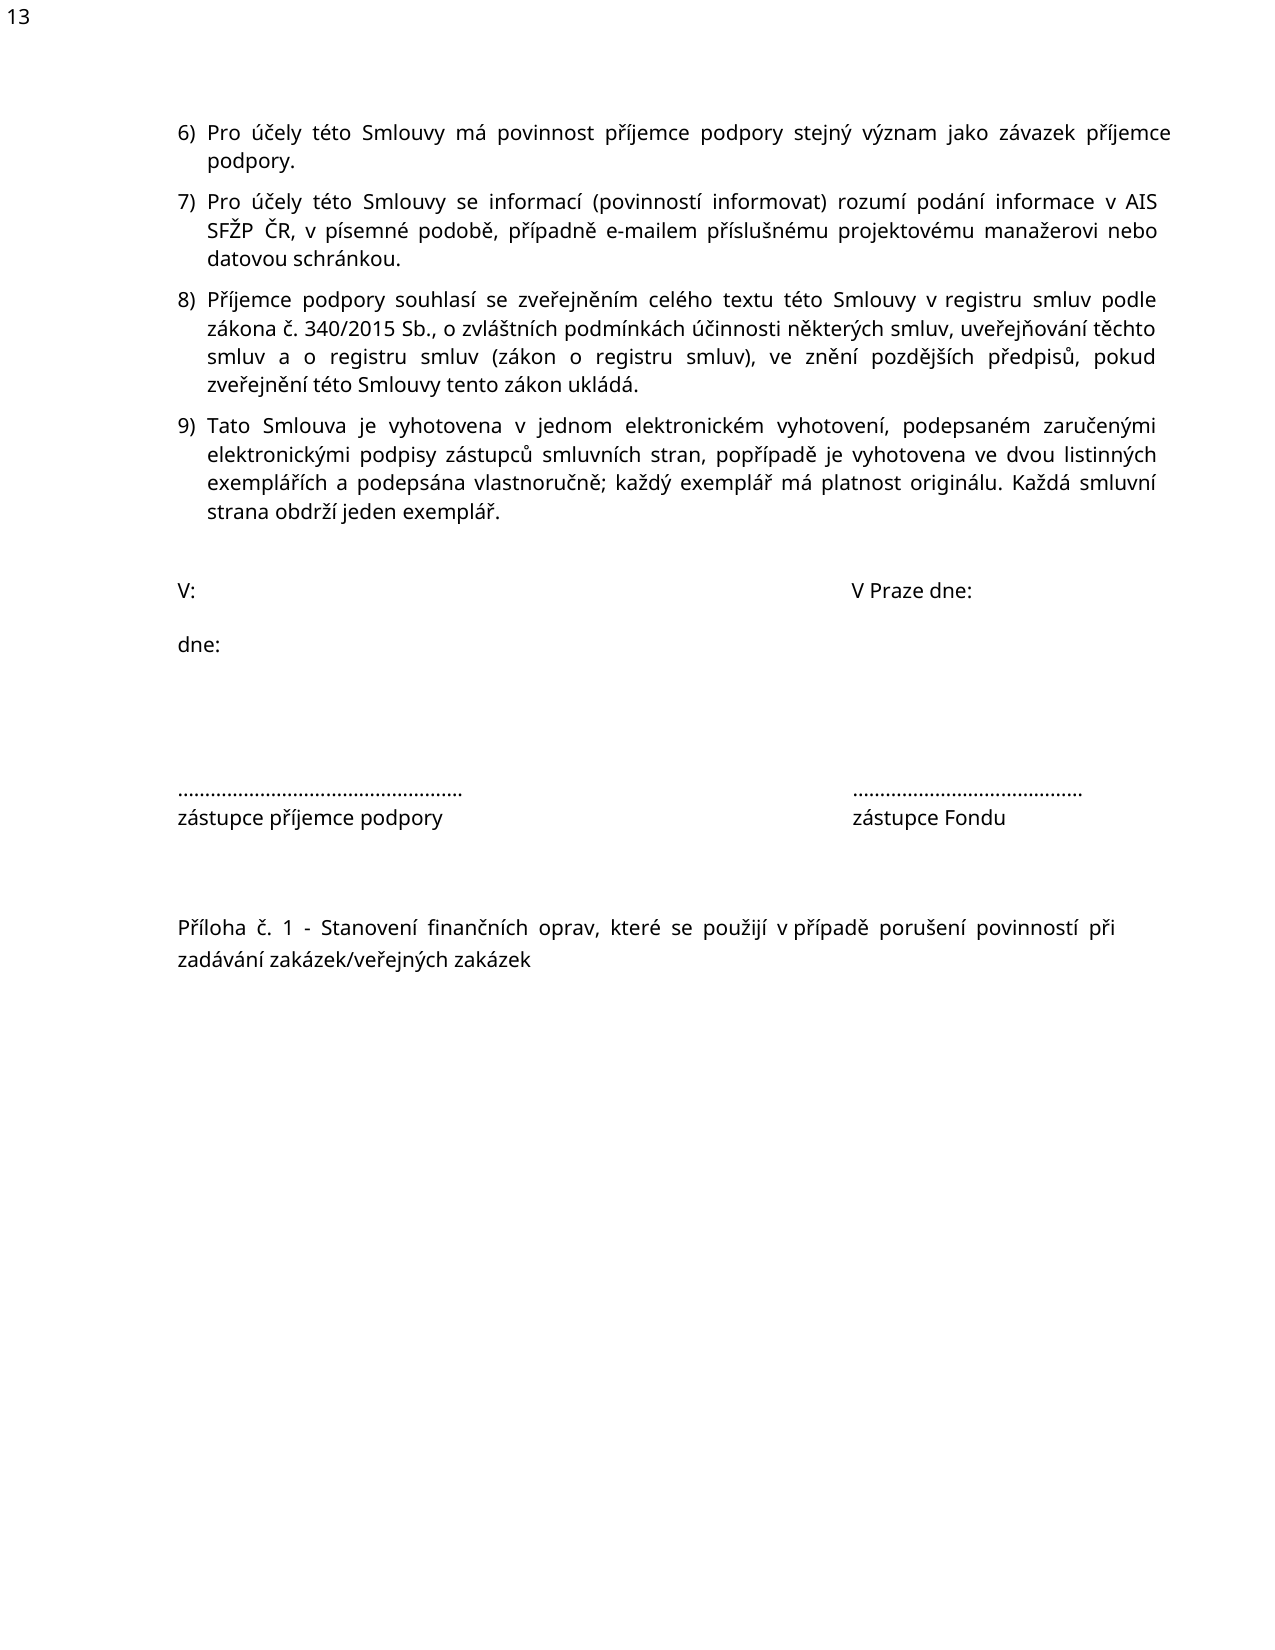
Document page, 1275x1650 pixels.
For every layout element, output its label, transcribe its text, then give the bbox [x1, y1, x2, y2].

text V: V Praze dne: [177, 577, 1171, 605]
list Tato Smlouva je vyhotovena v jednom elektronickém vyhotovení, podepsaném zaručenými elektronickými podpisy zástupců smluvních stran, popřípadě je vyhotovena ve dvou listinných exemplářích a podepsána vlastnoručně; každý exemplář má platnost originálu. Každá smluvní strana obdrží jeden exemplář. [177, 411, 1157, 525]
text Příloha č. 1 - Stanovení finančních oprav, které se použijí v případě porušení povinností při zadávání zakázek/veřejných zakázek [177, 913, 1171, 973]
list Pro účely této Smlouvy se informací (povinností informovat) rozumí podání informace v AIS SFŽP ČR, v písemné podobě, případně e-mailem příslušnému projektovému manažerovi nebo datovou schránkou. [177, 187, 1157, 273]
list Pro účely této Smlouvy má povinnost příjemce podpory stejný význam jako závazek příjemce podpory. [177, 118, 1171, 175]
list Příjemce podpory souhlasí se zveřejněním celého textu této Smlouvy v registru smluv podle zákona č. 340/2015 Sb., o zvláštních podmínkách účinnosti některých smluv, uveřejňování těchto smluv a o registru smluv (zákon o registru smluv), ve znění pozdějších předpisů, pokud zveřejnění této Smlouvy tento zákon ukládá. [177, 285, 1157, 399]
text dne: [177, 631, 1171, 659]
text zástupce příjemce podpory zástupce Fondu [177, 803, 1171, 831]
text ……………………………………………. …………………………………… [177, 774, 1171, 803]
